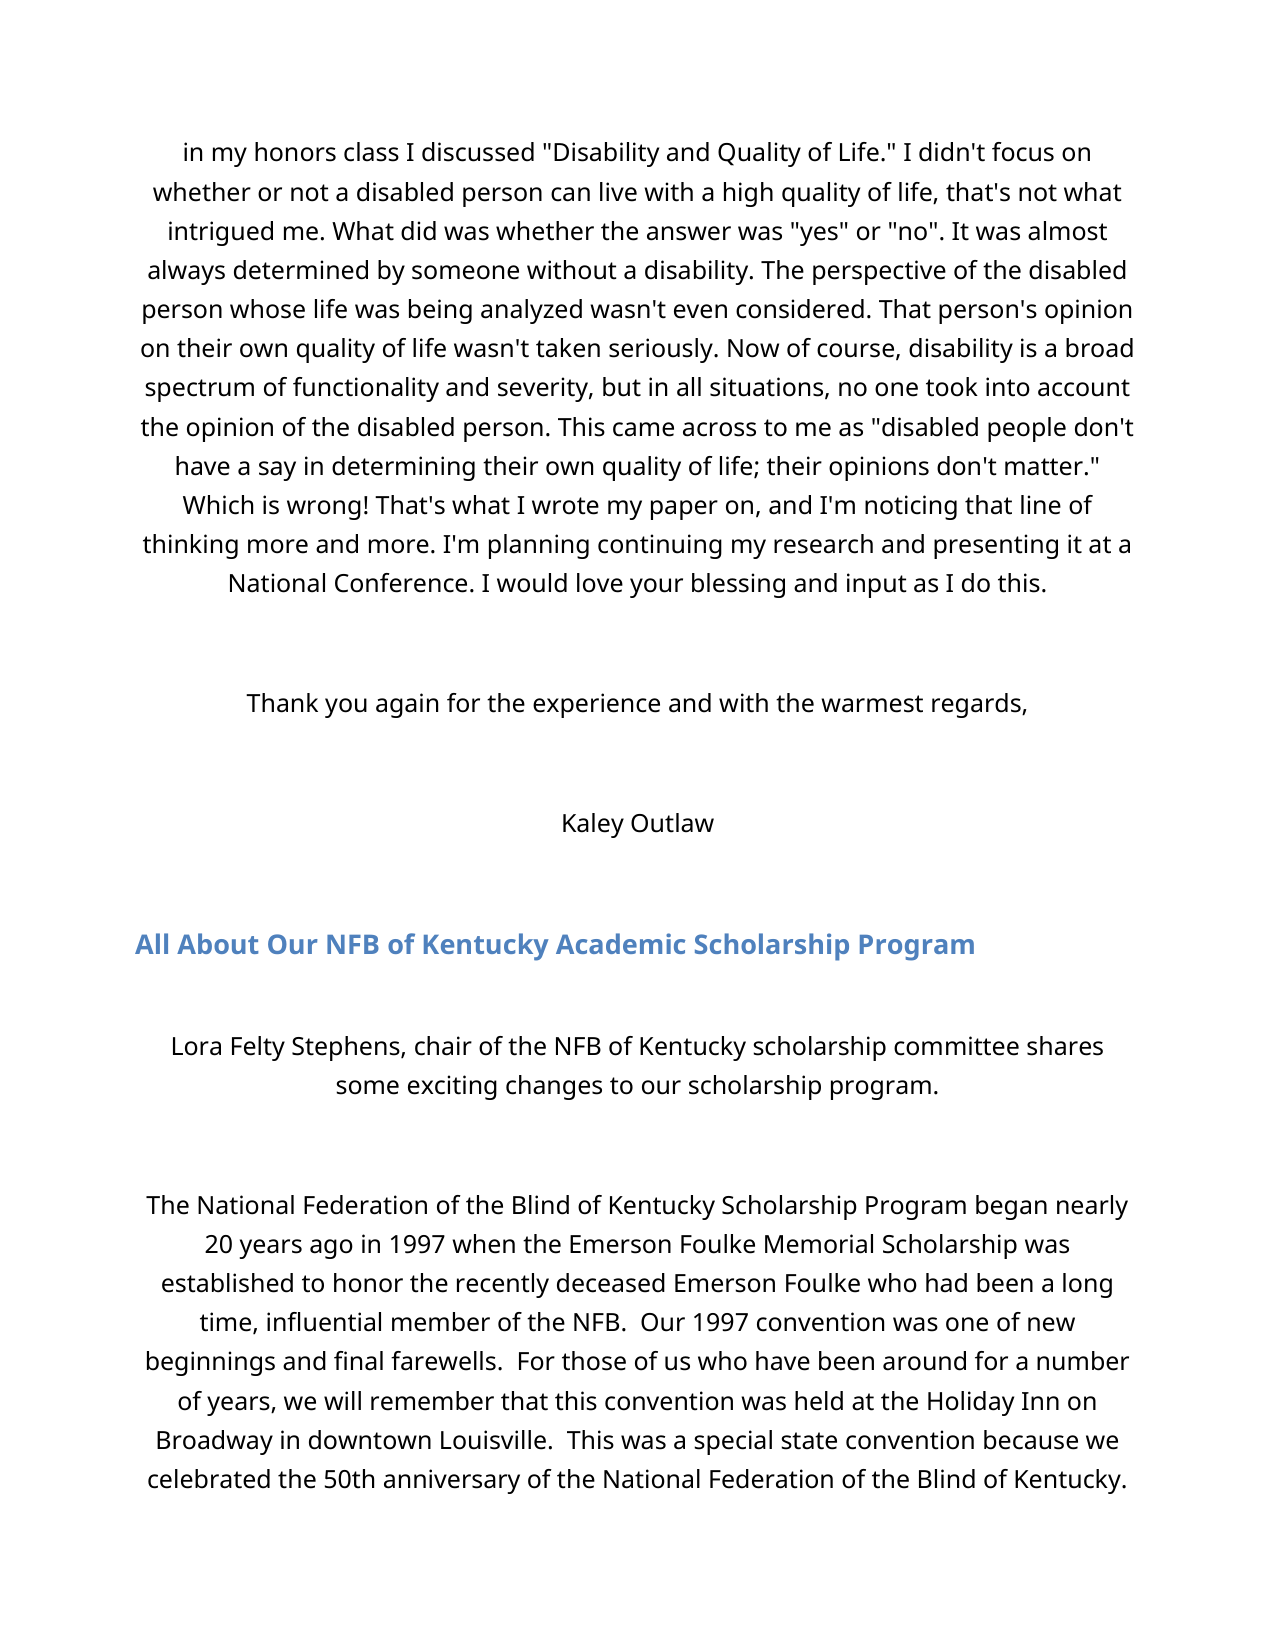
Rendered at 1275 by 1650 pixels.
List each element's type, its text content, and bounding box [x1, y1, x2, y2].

subtitle All About Our NFB of Kentucky Academic Scholarship Program [135, 926, 1140, 963]
text Kaley Outlaw [135, 806, 1140, 840]
text Thank you again for the experience and with the warmest regards, [135, 686, 1140, 720]
text Lora Felty Stephens, chair of the NFB of Kentucky scholarship committee shares some exciting changes to our scholarship program. [135, 1028, 1140, 1101]
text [135, 135, 1140, 600]
text The National Federation of the Blind of Kentucky Scholarship Program began nearly 20 years ago in 1997 when the Emerson Foulke Memorial Scholarship was established to honor the recently deceased Emerson Foulke who had been a long time, influential member of the NFB. Our 1997 convention was one of new beginnings and final farewells. For those of us who have been around for a number of years, we will remember that this convention was held at the Holiday Inn on Broadway in downtown Louisville. This was a special state convention because we celebrated the 50th anniversary of the National Federation of the Blind of Kentucky. [135, 1187, 1140, 1496]
